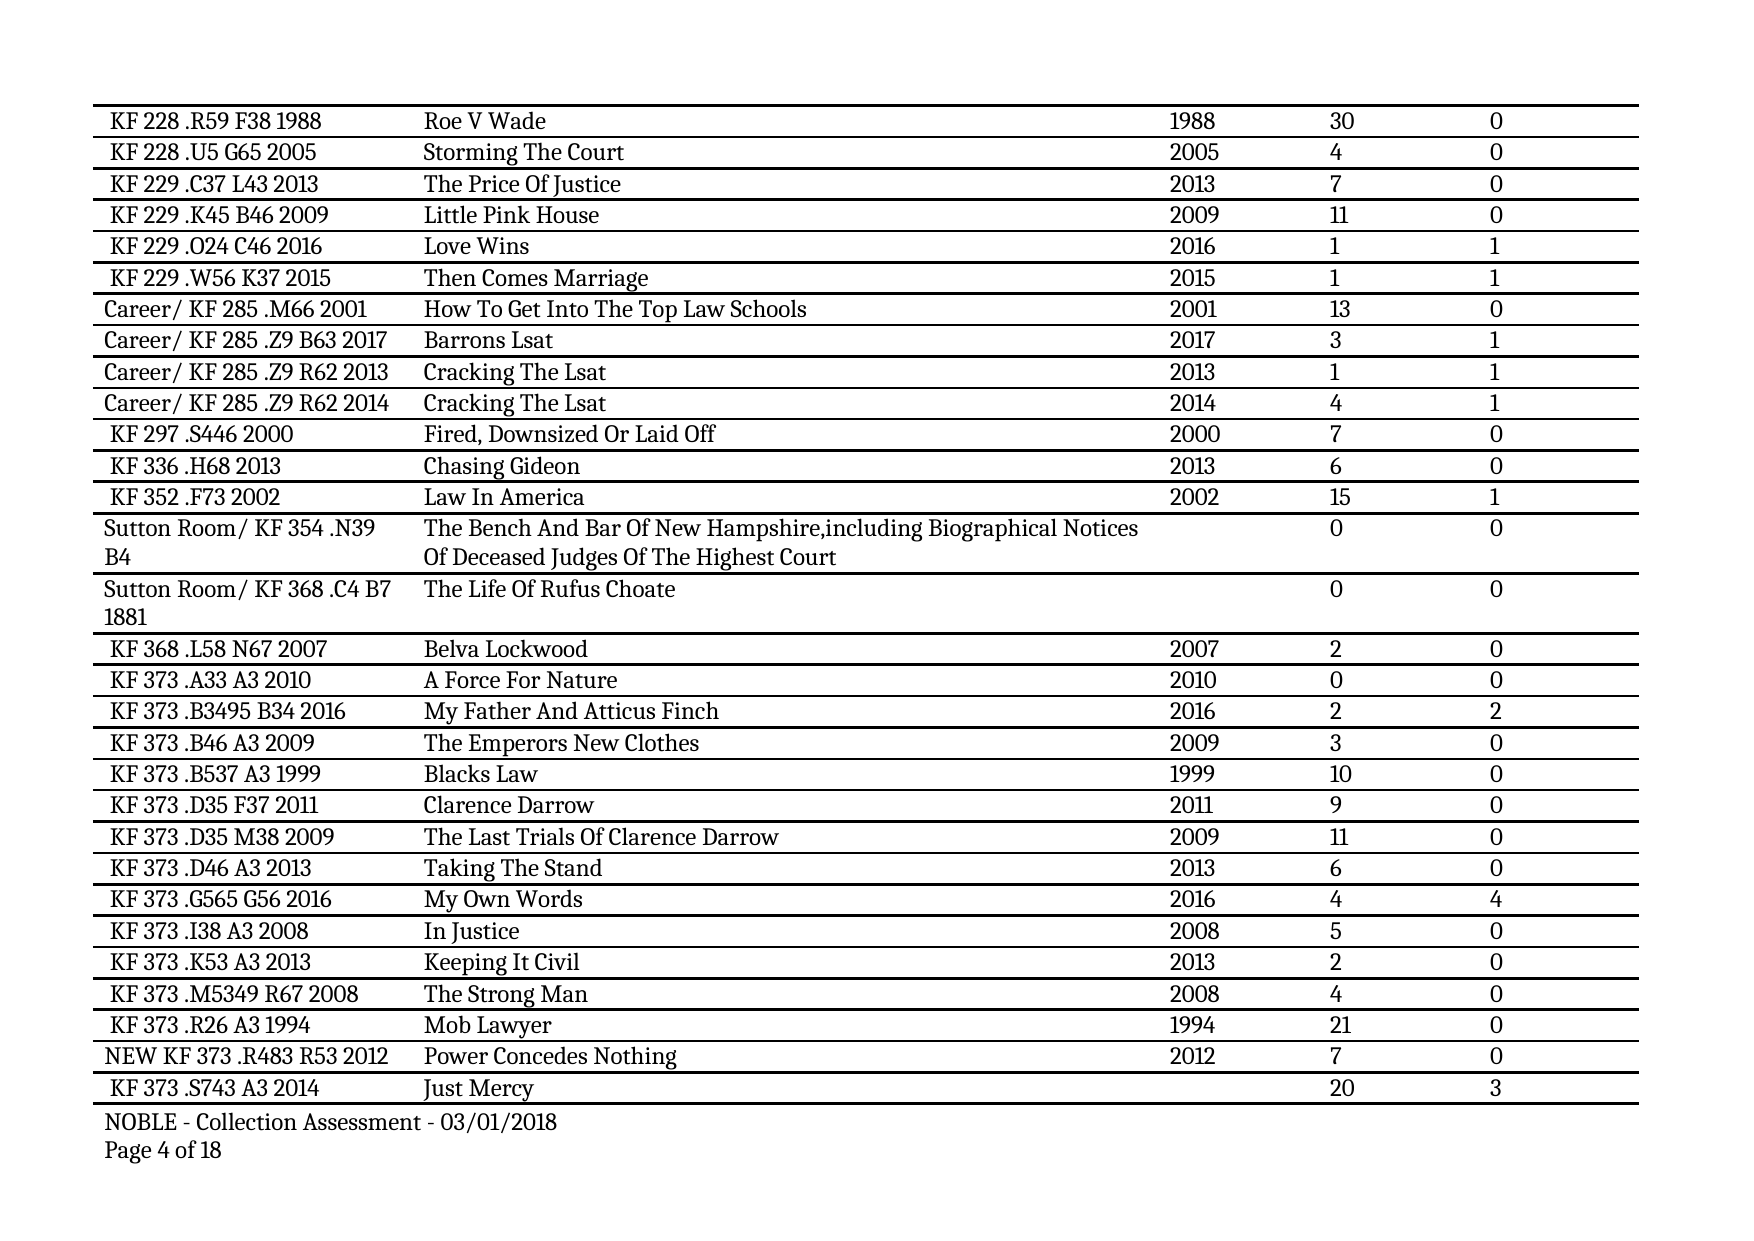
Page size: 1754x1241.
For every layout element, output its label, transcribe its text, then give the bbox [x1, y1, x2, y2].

table_cell Career/ KF 285 .Z9 R62 2014 [93, 389, 412, 418]
table_cell 0 [1479, 575, 1638, 632]
table_cell KF 373 .A33 A3 2010 [93, 666, 412, 695]
table_cell KF 373 .D35 M38 2009 [93, 823, 412, 851]
table_cell Cracking The Lsat [413, 389, 1159, 418]
table_cell 7 [1319, 170, 1478, 198]
table_cell KF 352 .F73 2002 [93, 483, 412, 512]
table_cell 1 [1319, 232, 1478, 261]
table_cell 2010 [1159, 666, 1319, 695]
table_cell 2014 [1159, 389, 1319, 418]
table_cell 2013 [1159, 452, 1319, 480]
table_cell My Own Words [413, 886, 1159, 914]
table_cell KF 368 .L58 N67 2007 [93, 635, 412, 663]
table_cell Sutton Room/ KF 368 .C4 B7 1881 [93, 575, 412, 632]
table_cell 2009 [1159, 823, 1319, 851]
table_cell 6 [1319, 452, 1478, 480]
table_cell 10 [1319, 760, 1478, 789]
table_cell 0 [1479, 107, 1638, 136]
table_cell Career/ KF 285 .Z9 R62 2013 [93, 358, 412, 386]
table_cell 0 [1479, 201, 1638, 229]
table_cell 3 [1319, 729, 1478, 757]
table_cell 1 [1479, 358, 1638, 386]
table_cell 15 [1319, 483, 1478, 512]
table_cell 2016 [1159, 697, 1319, 726]
table_cell Love Wins [413, 232, 1159, 261]
table_cell 11 [1319, 201, 1478, 229]
table_cell 0 [1479, 791, 1638, 820]
table_cell 2013 [1159, 358, 1319, 386]
table_cell 2013 [1159, 170, 1319, 198]
table_cell Belva Lockwood [413, 635, 1159, 663]
table_cell 0 [1479, 635, 1638, 663]
table_cell 5 [1319, 917, 1478, 946]
table_cell The Last Trials Of Clarence Darrow [413, 823, 1159, 851]
table_cell KF 297 .S446 2000 [93, 420, 412, 449]
table_cell 2008 [1159, 917, 1319, 946]
table_cell 1988 [1159, 107, 1319, 136]
table_cell KF 336 .H68 2013 [93, 452, 412, 480]
table_cell 0 [1479, 420, 1638, 449]
table_cell The Life Of Rufus Choate [413, 575, 1159, 632]
table_cell The Emperors New Clothes [413, 729, 1159, 757]
table_cell KF 229 .W56 K37 2015 [93, 264, 412, 292]
table_cell 2 [1319, 635, 1478, 663]
table_cell Blacks Law [413, 760, 1159, 789]
table_cell 2017 [1159, 326, 1319, 355]
table_cell 6 [1319, 854, 1478, 883]
table_cell Fired, Downsized Or Laid Off [413, 420, 1159, 449]
table_cell 2 [1479, 697, 1638, 726]
table_cell KF 373 .D46 A3 2013 [93, 854, 412, 883]
table_cell My Father And Atticus Finch [413, 697, 1159, 726]
table_cell 7 [1319, 1042, 1478, 1071]
table_cell NEW KF 373 .R483 R53 2012 [93, 1042, 412, 1071]
table_cell Just Mercy [413, 1074, 1159, 1102]
table_cell Career/ KF 285 .Z9 B63 2017 [93, 326, 412, 355]
table_cell KF 373 .G565 G56 2016 [93, 886, 412, 914]
table_cell 21 [1319, 1011, 1478, 1039]
table_cell 13 [1319, 295, 1478, 324]
table_cell Roe V Wade [413, 107, 1159, 136]
table_cell Barrons Lsat [413, 326, 1159, 355]
table_cell 2016 [1159, 886, 1319, 914]
table_cell 0 [1479, 854, 1638, 883]
table_cell 4 [1479, 886, 1638, 914]
table_cell The Price Of Justice [413, 170, 1159, 198]
table_cell 1994 [1159, 1011, 1319, 1039]
table_cell KF 229 .K45 B46 2009 [93, 201, 412, 229]
table_cell 20 [1319, 1074, 1478, 1102]
table_cell 0 [1479, 295, 1638, 324]
table_cell KF 373 .D35 F37 2011 [93, 791, 412, 820]
table_cell Clarence Darrow [413, 791, 1159, 820]
table_cell 7 [1319, 420, 1478, 449]
table_cell KF 228 .R59 F38 1988 [93, 107, 412, 136]
table_cell 2005 [1159, 138, 1319, 167]
table_cell 11 [1319, 823, 1478, 851]
table_cell 0 [1479, 138, 1638, 167]
table_cell 2016 [1159, 232, 1319, 261]
table_cell 2001 [1159, 295, 1319, 324]
table_cell [1159, 1074, 1319, 1102]
table_cell 0 [1479, 948, 1638, 977]
table_cell KF 373 .M5349 R67 2008 [93, 980, 412, 1008]
table_cell 0 [1319, 666, 1478, 695]
table_cell 1999 [1159, 760, 1319, 789]
table_cell 9 [1319, 791, 1478, 820]
table_cell 2002 [1159, 483, 1319, 512]
table_cell Power Concedes Nothing [413, 1042, 1159, 1071]
table_cell Then Comes Marriage [413, 264, 1159, 292]
table_cell Little Pink House [413, 201, 1159, 229]
table_cell Keeping It Civil [413, 948, 1159, 977]
table_cell 30 [1319, 107, 1478, 136]
table_cell KF 373 .B3495 B34 2016 [93, 697, 412, 726]
table_cell Chasing Gideon [413, 452, 1159, 480]
table_cell 0 [1319, 575, 1478, 632]
table_cell 0 [1479, 980, 1638, 1008]
table_cell 0 [1479, 170, 1638, 198]
table_cell 2 [1319, 697, 1478, 726]
table_cell Cracking The Lsat [413, 358, 1159, 386]
table_cell 4 [1319, 389, 1478, 418]
table_cell 0 [1479, 760, 1638, 789]
table_cell KF 373 .B46 A3 2009 [93, 729, 412, 757]
table_cell 4 [1319, 138, 1478, 167]
table_cell KF 373 .S743 A3 2014 [93, 1074, 412, 1102]
table_cell 3 [1319, 326, 1478, 355]
table_cell 1 [1319, 358, 1478, 386]
table_cell 2009 [1159, 729, 1319, 757]
table_cell 2007 [1159, 635, 1319, 663]
table_cell 2000 [1159, 420, 1319, 449]
table_cell The Bench And Bar Of New Hampshire,including Biographical Notices Of Deceased Judges Of The Highest Court [413, 515, 1159, 572]
table_cell 2013 [1159, 948, 1319, 977]
table_cell A Force For Nature [413, 666, 1159, 695]
table_cell 1 [1319, 264, 1478, 292]
table_cell Law In America [413, 483, 1159, 512]
table_cell 2011 [1159, 791, 1319, 820]
table_cell KF 229 .O24 C46 2016 [93, 232, 412, 261]
table_cell Career/ KF 285 .M66 2001 [93, 295, 412, 324]
table_cell KF 228 .U5 G65 2005 [93, 138, 412, 167]
table_cell How To Get Into The Top Law Schools [413, 295, 1159, 324]
table_cell KF 229 .C37 L43 2013 [93, 170, 412, 198]
table_cell KF 373 .R26 A3 1994 [93, 1011, 412, 1039]
table_cell 2012 [1159, 1042, 1319, 1071]
table_cell 3 [1479, 1074, 1638, 1102]
table_cell 4 [1319, 980, 1478, 1008]
table_cell 1 [1479, 483, 1638, 512]
table_cell 2 [1319, 948, 1478, 977]
table_cell 2008 [1159, 980, 1319, 1008]
table_cell 0 [1479, 1042, 1638, 1071]
table_cell In Justice [413, 917, 1159, 946]
table_cell 0 [1479, 515, 1638, 572]
table_cell KF 373 .K53 A3 2013 [93, 948, 412, 977]
table_cell KF 373 .I38 A3 2008 [93, 917, 412, 946]
table_cell 1 [1479, 232, 1638, 261]
table_cell 2013 [1159, 854, 1319, 883]
table_cell 0 [1479, 666, 1638, 695]
table_cell 2015 [1159, 264, 1319, 292]
table_cell Sutton Room/ KF 354 .N39 B4 [93, 515, 412, 572]
table_cell Mob Lawyer [413, 1011, 1159, 1039]
table_cell 0 [1479, 823, 1638, 851]
table_cell Taking The Stand [413, 854, 1159, 883]
table_cell 0 [1479, 917, 1638, 946]
table_cell 0 [1479, 729, 1638, 757]
table_cell 2009 [1159, 201, 1319, 229]
table_cell [1159, 575, 1319, 632]
table_cell [1159, 515, 1319, 572]
table_cell 1 [1479, 389, 1638, 418]
table_cell 0 [1479, 1011, 1638, 1039]
table_cell 1 [1479, 264, 1638, 292]
table_cell Storming The Court [413, 138, 1159, 167]
table_cell KF 373 .B537 A3 1999 [93, 760, 412, 789]
table_cell 1 [1479, 326, 1638, 355]
table_cell 0 [1479, 452, 1638, 480]
table_cell 0 [1319, 515, 1478, 572]
table_cell 4 [1319, 886, 1478, 914]
table_cell The Strong Man [413, 980, 1159, 1008]
